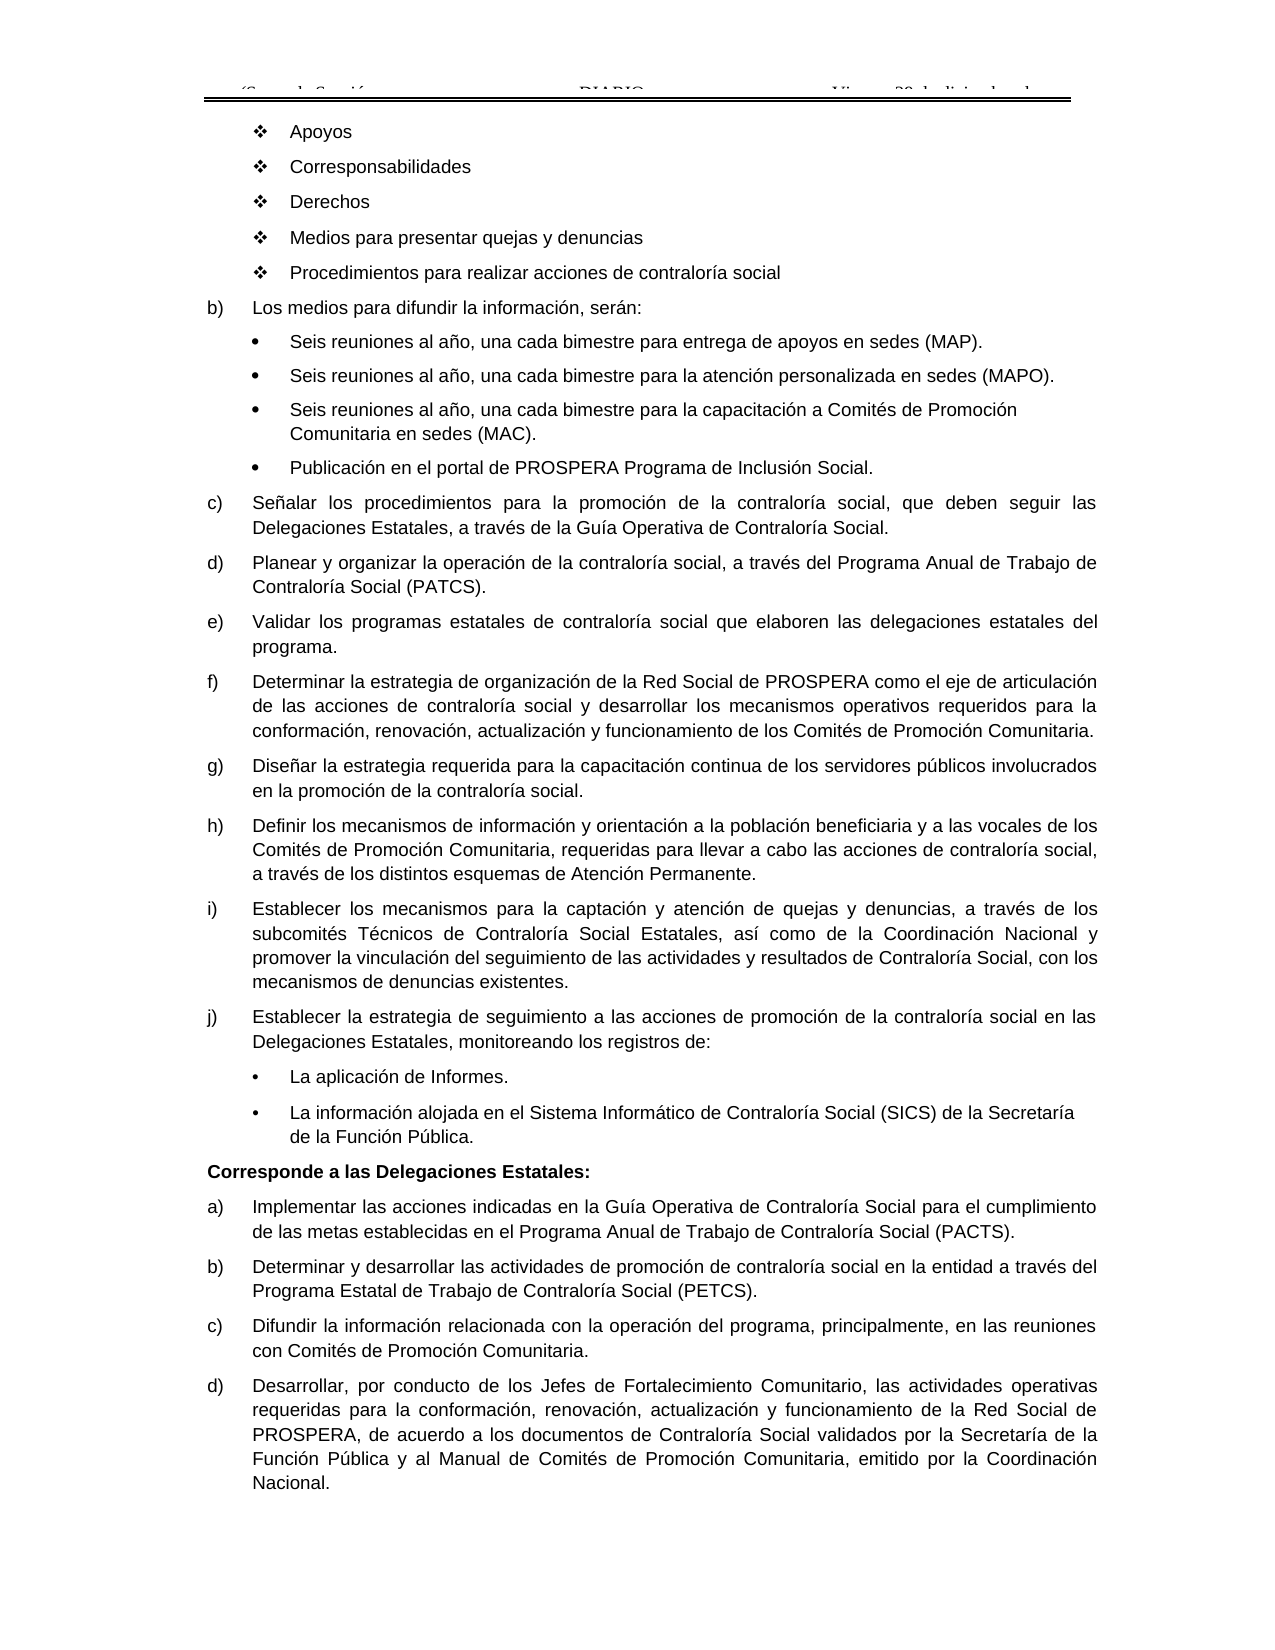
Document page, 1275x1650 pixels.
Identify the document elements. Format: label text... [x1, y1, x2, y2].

list Validar los programas estatales de contraloría social que elaboren las delegaciones estatales del programa. [207, 611, 1098, 657]
list Establecer los mecanismos para la captación y atención de quejas y denuncias, a través de los subcomités Técnicos de Contraloría Social Estatales, así como de la Coordinación Nacional y promover la vinculación del seguimiento de las actividades y resultados de Contraloría Social, con los mecanismos de denuncias existentes. [207, 898, 1098, 993]
list La aplicación de Informes. [252, 1066, 1110, 1088]
list Planear y organizar la operación de la contraloría social, a través del Programa Anual de Trabajo de Contraloría Social (PATCS). [207, 552, 1097, 598]
list Definir los mecanismos de información y orientación a la población beneficiaria y a las vocales de los Comités de Promoción Comunitaria, requeridas para llevar a cabo las acciones de contraloría social, a través de los distintos esquemas de Atención Permanente. [207, 814, 1098, 885]
list Diseñar la estrategia requerida para la capacitación continua de los servidores públicos involucrados en la promoción de la contraloría social. [207, 754, 1097, 801]
list Corresponsabilidades [252, 156, 1110, 177]
list Establecer la estrategia de seguimiento a las acciones de promoción de la contraloría social en las Delegaciones Estatales, monitoreando los registros de: [207, 1006, 1097, 1053]
list Publicación en el portal de PROSPERA Programa de Inclusión Social. [252, 457, 1110, 478]
list La información alojada en el Sistema Informático de Contraloría Social (SICS) de la Secretaría de la Función Pública. [252, 1101, 1098, 1147]
subtitle Corresponde a las Delegaciones Estatales: [207, 1161, 1110, 1182]
list Señalar los procedimientos para la promoción de la contraloría social, que deben seguir las Delegaciones Estatales, a través de la Guía Operativa de Contraloría Social. [207, 492, 1097, 538]
list Desarrollar, por conducto de los Jefes de Fortalecimiento Comunitario, las actividades operativas requeridas para la conformación, renovación, actualización y funcionamiento de la Red Social de PROSPERA, de acuerdo a los documentos de Contraloría Social validados por la Secretaría de la Función Pública y al Manual de Comités de Promoción Comunitaria, emitido por la Coordinación Nacional. [207, 1375, 1098, 1494]
list Determinar y desarrollar las actividades de promoción de contraloría social en la entidad a través del Programa Estatal de Trabajo de Contraloría Social (PETCS). [207, 1256, 1097, 1302]
list Medios para presentar quejas y denuncias [252, 227, 1110, 248]
list Apoyos [252, 121, 1110, 142]
list Los medios para difundir la información, serán: [207, 297, 1110, 319]
list Seis reuniones al año, una cada bimestre para la atención personalizada en sedes (MAPO). [252, 365, 1110, 387]
list Implementar las acciones indicadas en la Guía Operativa de Contraloría Social para el cumplimiento de las metas establecidas en el Programa Anual de Trabajo de Contraloría Social (PACTS). [207, 1196, 1097, 1242]
list Determinar la estrategia de organización de la Red Social de PROSPERA como el eje de articulación de las acciones de contraloría social y desarrollar los mecanismos operativos requeridos para la conformación, renovación, actualización y funcionamiento de los Comités de Promoción Comunitaria. [207, 671, 1097, 741]
list Derechos [252, 191, 1110, 213]
list Difundir la información relacionada con la operación del programa, principalmente, en las reuniones con Comités de Promoción Comunitaria. [207, 1315, 1097, 1361]
list Procedimientos para realizar acciones de contraloría social [252, 262, 1110, 283]
list Seis reuniones al año, una cada bimestre para entrega de apoyos en sedes (MAP). [252, 331, 1110, 353]
list Seis reuniones al año, una cada bimestre para la capacitación a Comités de Promoción Comunitaria en sedes (MAC). [252, 399, 1098, 444]
